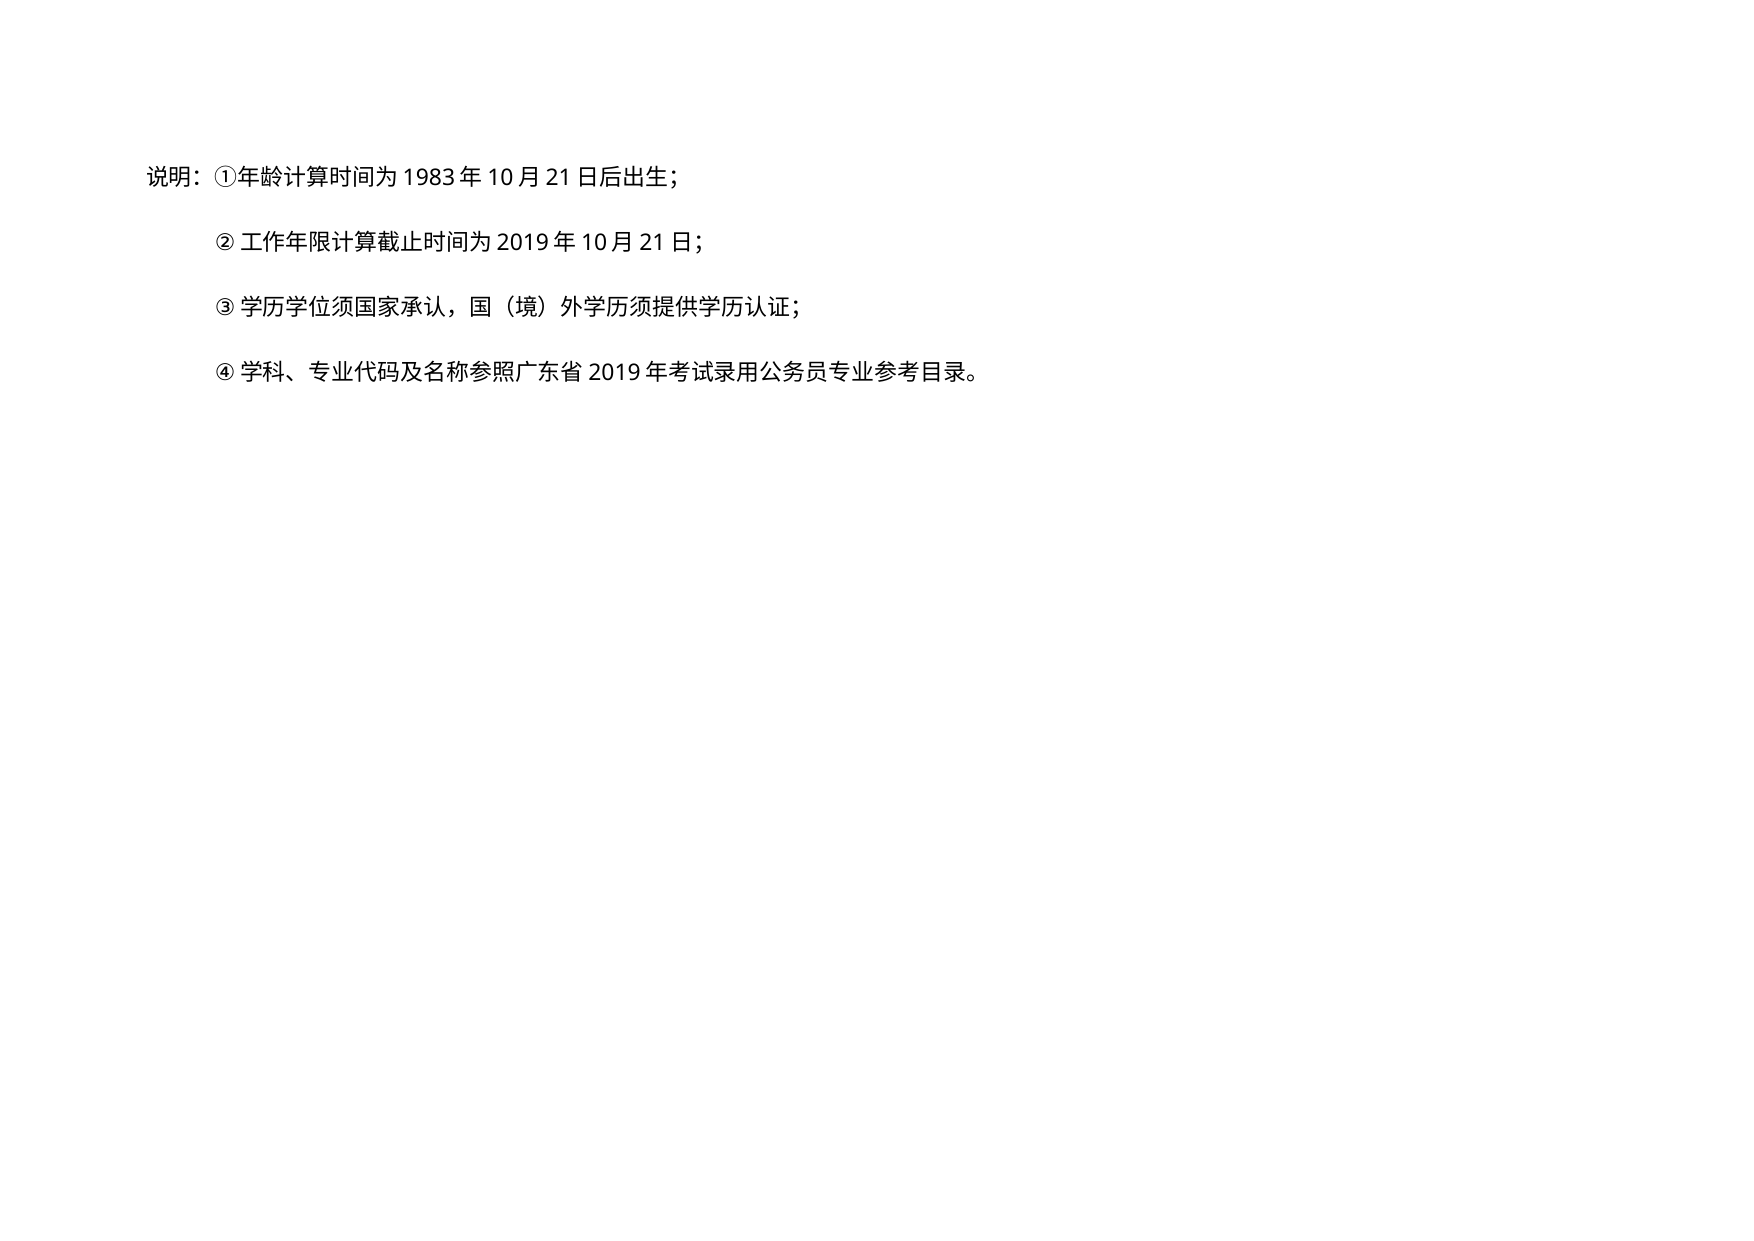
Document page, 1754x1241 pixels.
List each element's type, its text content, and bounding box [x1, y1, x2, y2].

text ④学科、专业代码及名称参照广东省2019年考试录用公务员专业参考目录。 [146, 338, 1636, 403]
text ③学历学位须国家承认，国（境）外学历须提供学历认证； [146, 273, 1636, 338]
text ②工作年限计算截止时间为2019年10月21日； [146, 208, 1636, 273]
text 说明：①年龄计算时间为1983年10月21日后出生； [146, 143, 1636, 208]
